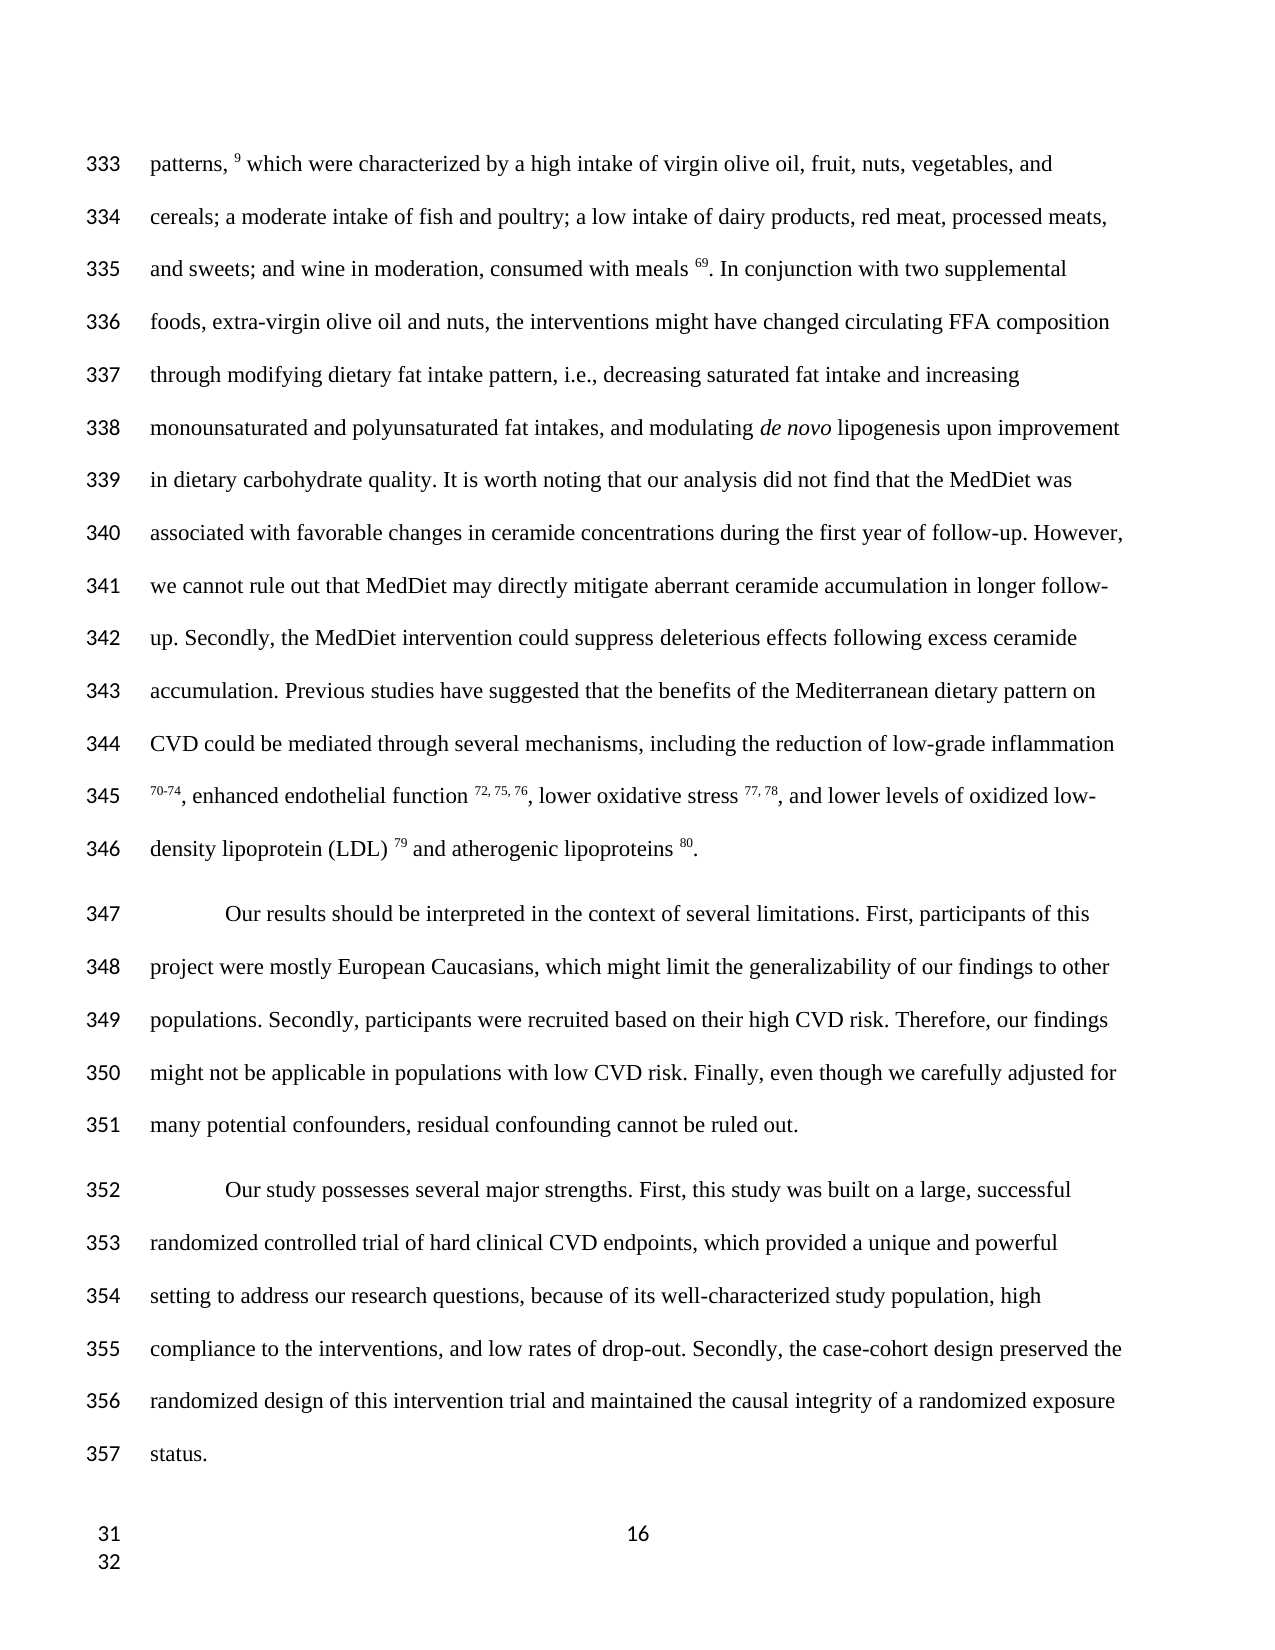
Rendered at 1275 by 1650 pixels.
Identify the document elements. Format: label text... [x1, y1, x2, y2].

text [150, 150, 1125, 862]
text Our results should be interpreted in the context of several limitations. First, participants of this project were mostly European Caucasians, which might limit the generalizability of our findings to other populations. Secondly, participants were recruited based on their high CVD risk. Therefore, our findings might not be applicable in populations with low CVD risk. Finally, even though we carefully adjusted for many potential confounders, residual confounding cannot be ruled out. [150, 900, 1125, 1138]
text Our study possesses several major strengths. First, this study was built on a large, successful randomized controlled trial of hard clinical CVD endpoints, which provided a unique and powerful setting to address our research questions, because of its well-characterized study population, high compliance to the interventions, and low rates of drop-out. Secondly, the case-cohort design preserved the randomized design of this intervention trial and maintained the causal integrity of a randomized exposure status. [150, 1176, 1125, 1466]
